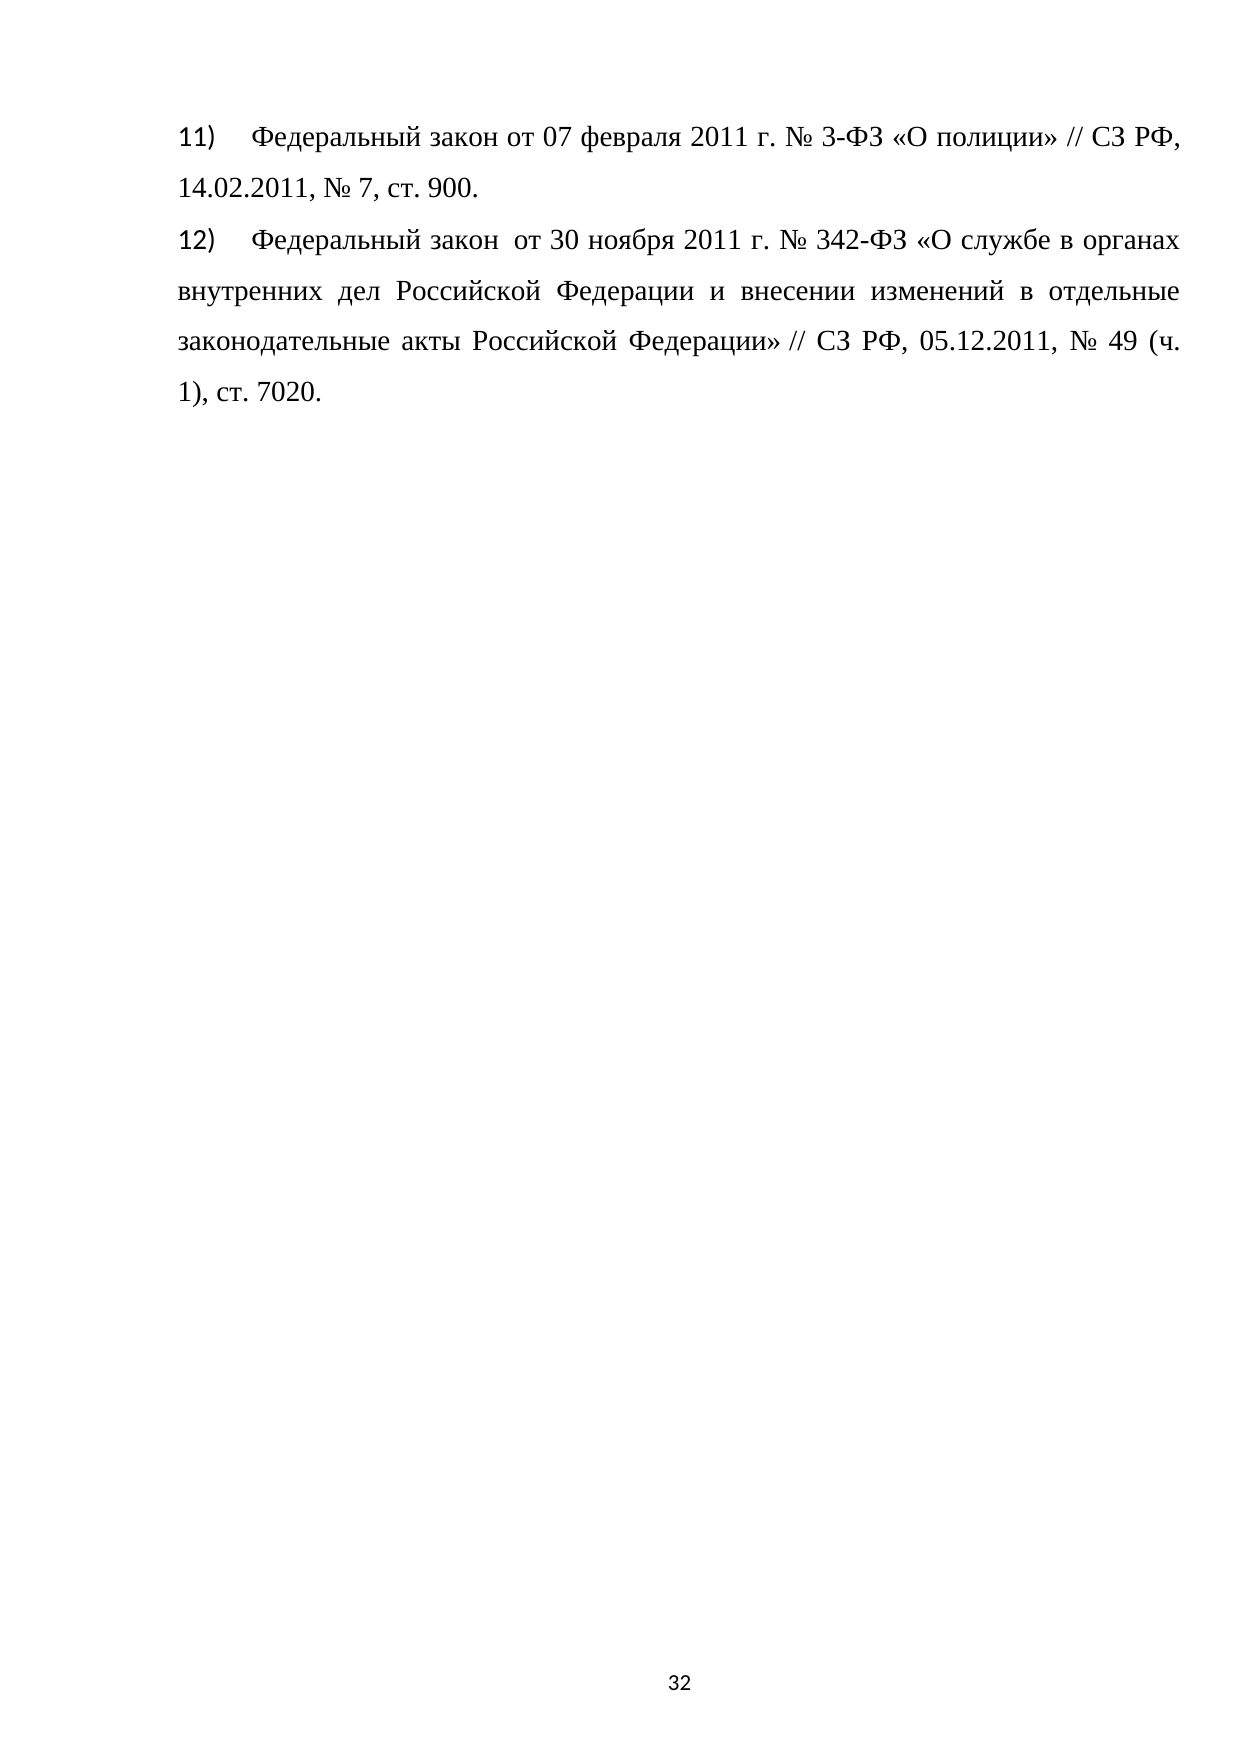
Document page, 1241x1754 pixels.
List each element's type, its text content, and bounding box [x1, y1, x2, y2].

list Федеральный закон от 07 февраля 2011 г. № 3-ФЗ «О полиции» // СЗ РФ, 14.02.2011, № 7, ст. 900. [177, 118, 1181, 204]
list Федеральный закон от 30 ноября 2011 г. № 342-ФЗ «О службе в органах внутренних дел Российской Федерации и внесении изменений в отдельные законодательные акты Российской Федерации» // СЗ РФ, 05.12.2011, № 49 (ч. 1), ст. 7020. [177, 221, 1181, 407]
